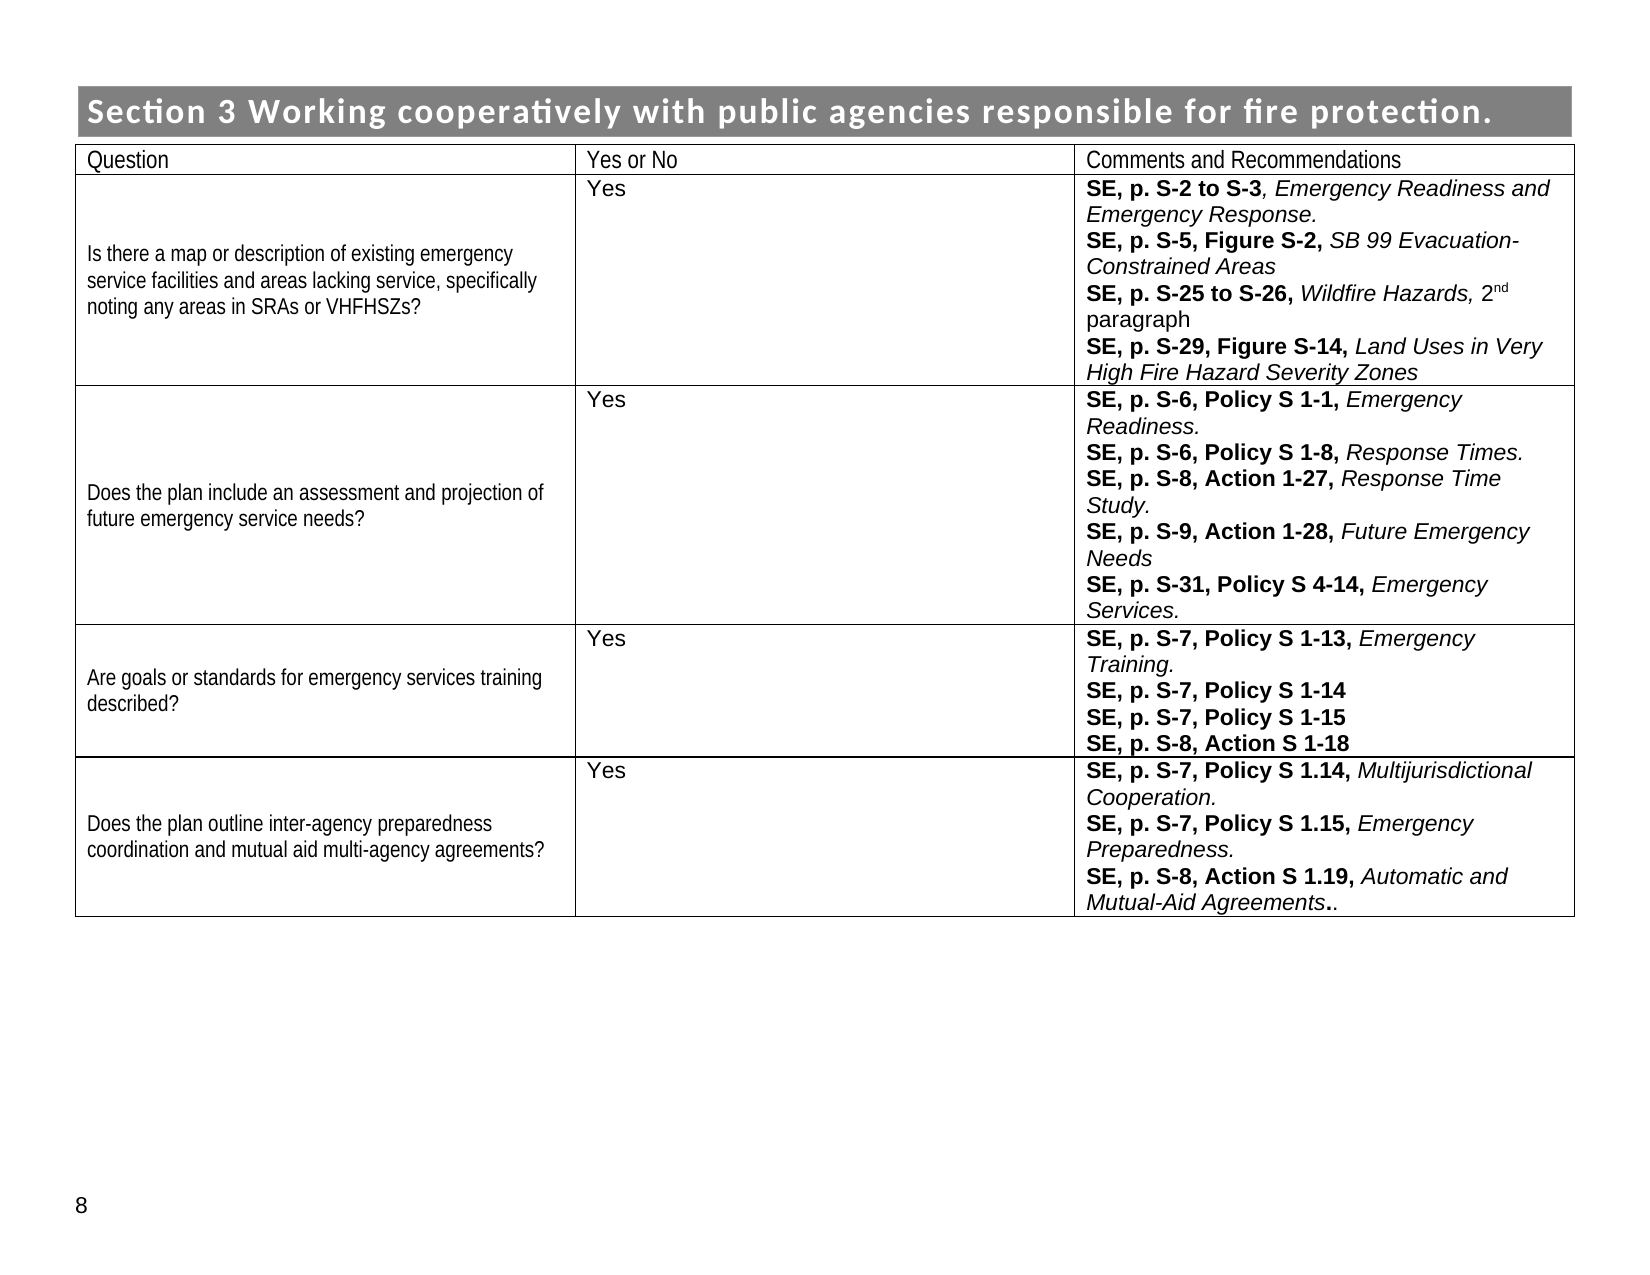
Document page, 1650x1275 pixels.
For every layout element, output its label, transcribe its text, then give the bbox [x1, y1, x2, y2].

table_cell Is there a map or description of existing emergency service facilities and areas lacking service, specifically noting any areas in SRAs or VHFHSZs? [76, 175, 575, 385]
table_cell Yes [576, 175, 1074, 385]
table_cell Are goals or standards for emergency services training described? [76, 625, 575, 756]
table_cell Yes [576, 758, 1074, 916]
table_header Yes or No [576, 145, 1074, 173]
table_cell Yes [576, 386, 1074, 623]
table_cell Does the plan outline inter-agency preparedness coordination and mutual aid multi-agency agreements? [76, 758, 575, 916]
table_cell Does the plan include an assessment and projection of future emergency service needs? [76, 386, 575, 623]
table_header Comments and Recommendations [1075, 145, 1574, 173]
table_cell SE, p. S-6, Policy S 1-1, Emergency Readiness. SE, p. S-6, Policy S 1-8, Response Times. SE, p. S-8, Action 1-27, Response Time Study. SE, p. S-9, Action 1-28, Future Emergency Needs SE, p. S-31, Policy S 4-14, Emergency Services. [1075, 386, 1574, 623]
table_cell Yes [576, 625, 1074, 756]
table_cell SE, p. S-2 to S-3, Emergency Readiness and Emergency Response. SE, p. S-5, Figure S-2, SB 99 Evacuation-Constrained Areas SE, p. S-25 to S-26, Wildfire Hazards, 2nd paragraph SE, p. S-29, Figure S-14, Land Uses in Very High Fire Hazard Severity Zones [1075, 175, 1574, 385]
table_cell SE, p. S-7, Policy S 1-13, Emergency Training. SE, p. S-7, Policy S 1-14 SE, p. S-7, Policy S 1-15 SE, p. S-8, Action S 1-18 [1075, 625, 1574, 756]
table_header Question [76, 145, 575, 173]
subtitle Section 3 Working cooperatively with public agencies responsible for fire protection. [79, 87, 1571, 136]
table_cell SE, p. S-7, Policy S 1.14, Multijurisdictional Cooperation. SE, p. S-7, Policy S 1.15, Emergency Preparedness. SE, p. S-8, Action S 1.19, Automatic and Mutual-Aid Agreements.. [1075, 758, 1574, 916]
